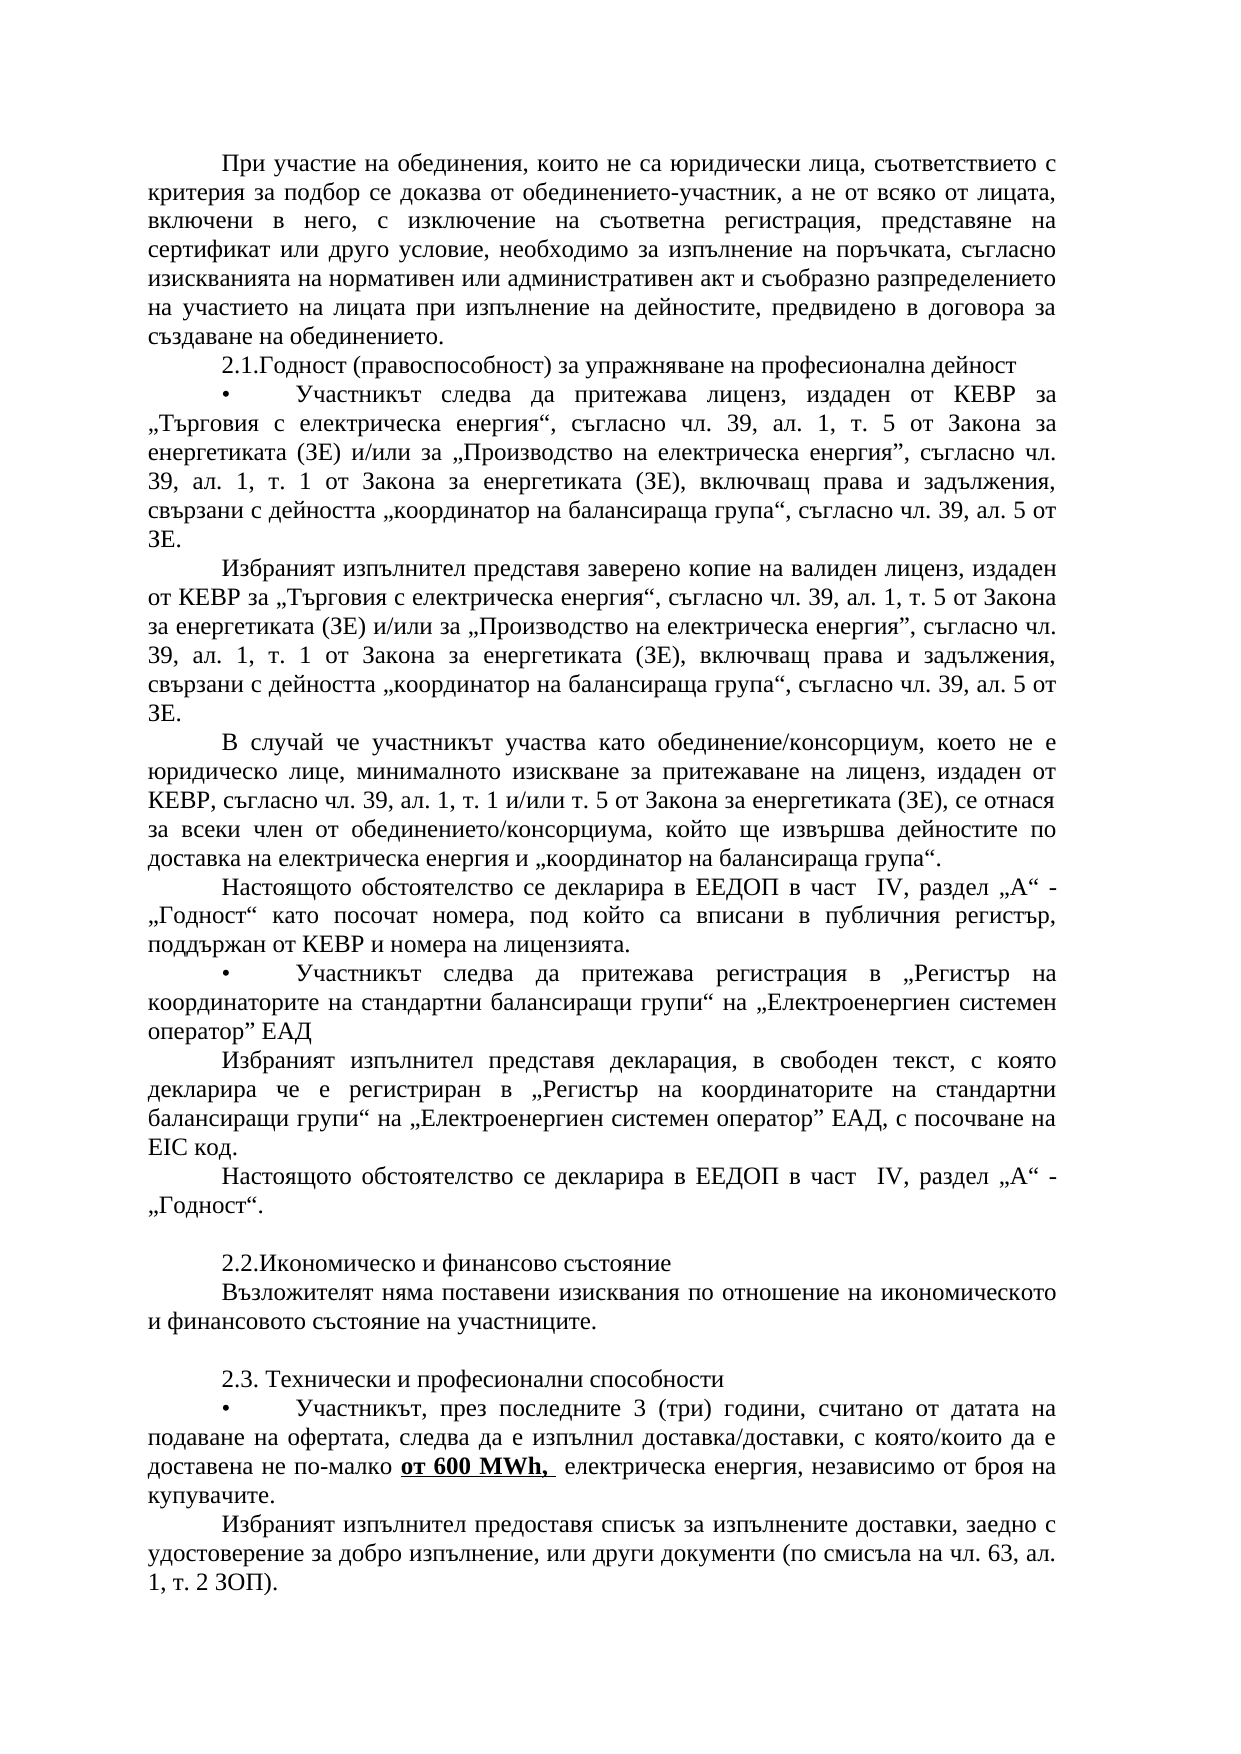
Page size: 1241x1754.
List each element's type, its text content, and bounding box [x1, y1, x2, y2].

text 2.1.Годност (правоспособност) за упражняване на професионална дейност [148, 350, 1057, 379]
text Избраният изпълнител представя заверено копие на валиден лиценз, издаден от КЕВР за „Търговия с електрическа енергия“, съгласно чл. 39, ал. 1, т. 5 от Закона за енергетиката (ЗЕ) и/или за „Производство на електрическа енергия”, съгласно чл. 39, ал. 1, т. 1 от Закона за енергетиката (ЗЕ), включващ права и задължения, свързани с дейността „координатор на балансираща група“, съгласно чл. 39, ал. 5 от ЗЕ. [148, 553, 1057, 727]
text При участие на обединения, които не са юридически лица, съответствието с критерия за подбор се доказва от обединението-участник, а не от всяко от лицата, включени в него, с изключение на съответна регистрация, представяне на сертификат или друго условие, необходимо за изпълнение на поръчката, съгласно изискванията на нормативен или административен акт и съобразно разпределението на участието на лицата при изпълнение на дейностите, предвидено в договора за създаване на обединението. [148, 148, 1057, 350]
text В случай че участникът участва като обединение/консорциум, което не е юридическо лице, минималното изискване за притежаване на лиценз, издаден от КЕВР, съгласно чл. 39, ал. 1, т. 1 и/или т. 5 от Закона за енергетиката (ЗЕ), се отнася за всеки член от обединението/консорциума, който ще извършва дейностите по доставка на електрическа енергия и „координатор на балансираща група“. [148, 727, 1057, 871]
text Избраният изпълнител представя декларация, в свободен текст, с която декларира че е регистриран в „Регистър на координаторите на стандартни балансиращи групи“ на „Електроенергиен системен оператор” ЕАД, с посочване на EIC код. [148, 1045, 1057, 1161]
text • Участникът следва да притежава лиценз, издаден от КЕВР за „Търговия с електрическа енергия“, съгласно чл. 39, ал. 1, т. 5 от Закона за енергетиката (ЗЕ) и/или за „Производство на електрическа енергия”, съгласно чл. 39, ал. 1, т. 1 от Закона за енергетиката (ЗЕ), включващ права и задължения, свързани с дейността „координатор на балансираща група“, съгласно чл. 39, ал. 5 от ЗЕ. [148, 379, 1057, 553]
text Възложителят няма поставени изисквания по отношение на икономическото и финансовото състояние на участниците. [148, 1277, 1057, 1335]
text 2.3. Технически и професионални способности [148, 1364, 1057, 1393]
text Настоящото обстоятелство се декларира в ЕЕДОП в част IV, раздел „А“ -„Годност“ като посочат номера, под който са вписани в публичния регистър, поддържан от КЕВР и номера на лицензията. [148, 872, 1057, 958]
text 2.2.Икономическо и финансово състояние [148, 1248, 1057, 1277]
text • Участникът следва да притежава регистрация в „Регистър на координаторите на стандартни балансиращи групи“ на „Електроенергиен системен оператор” ЕАД [148, 958, 1057, 1045]
text • Участникът, през последните 3 (три) години, считано от датата на подаване на офертата, следва да е изпълнил доставка/доставки, с която/които да е доставена не по-малко от 600 MWh, електрическа енергия, независимо от броя на купувачите. [148, 1393, 1057, 1508]
text Настоящото обстоятелство се декларира в ЕЕДОП в част IV, раздел „А“ -„Годност“. [148, 1161, 1057, 1219]
text Избраният изпълнител предоставя списък за изпълнените доставки, заедно с удостоверение за добро изпълнение, или други документи (по смисъла на чл. 63, ал. 1, т. 2 ЗОП). [148, 1509, 1057, 1595]
